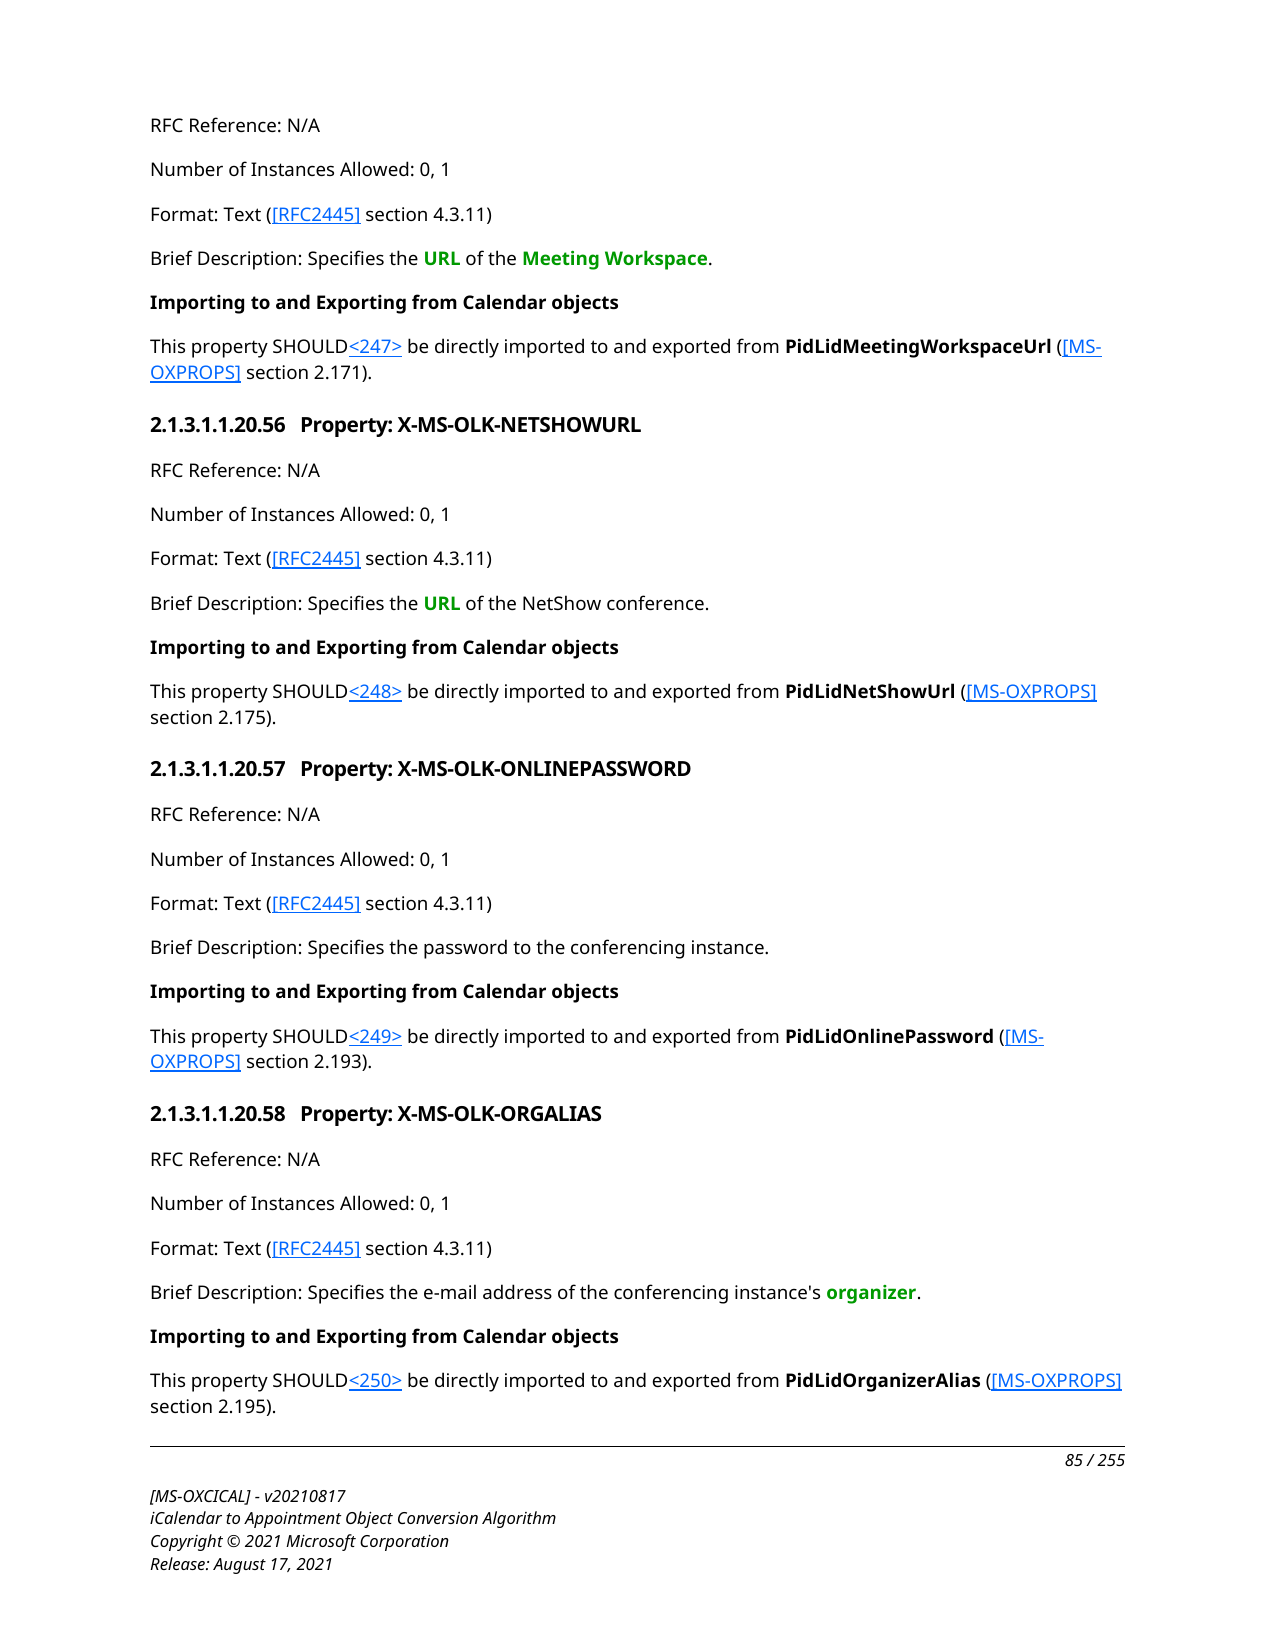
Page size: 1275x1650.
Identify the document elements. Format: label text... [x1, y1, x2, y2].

subtitle Property: X-MS-OLK-ONLINEPASSWORD [150, 754, 1125, 783]
text Brief Description: Specifies the URL of the Meeting Workspace. [150, 245, 1125, 271]
text Number of Instances Allowed: 0, 1 [150, 846, 1125, 871]
subtitle Property: X-MS-OLK-ORGALIAS [150, 1099, 1125, 1127]
text Format: Text ([RFC2445] section 4.3.11) [150, 201, 1125, 227]
text Format: Text ([RFC2445] section 4.3.11) [150, 546, 1125, 571]
text This property SHOULD<248> be directly imported to and exported from PidLidNetShowUrl ([MS-OXPROPS] section 2.175). [150, 678, 1125, 729]
text RFC Reference: N/A [150, 802, 1125, 827]
text This property SHOULD<250> be directly imported to and exported from PidLidOrganizerAlias ([MS-OXPROPS] section 2.195). [150, 1368, 1125, 1419]
text This property SHOULD<249> be directly imported to and exported from PidLidOnlinePassword ([MS-OXPROPS] section 2.193). [150, 1023, 1125, 1074]
text RFC Reference: N/A [150, 112, 1125, 138]
text Format: Text ([RFC2445] section 4.3.11) [150, 890, 1125, 916]
text Number of Instances Allowed: 0, 1 [150, 1191, 1125, 1216]
text RFC Reference: N/A [150, 457, 1125, 483]
text Format: Text ([RFC2445] section 4.3.11) [150, 1235, 1125, 1260]
text Importing to and Exporting from Calendar objects [150, 1323, 1125, 1349]
text Importing to and Exporting from Calendar objects [150, 289, 1125, 315]
text Brief Description: Specifies the e-mail address of the conferencing instance's organizer. [150, 1279, 1125, 1304]
text Brief Description: Specifies the password to the conferencing instance. [150, 934, 1125, 960]
text RFC Reference: N/A [150, 1146, 1125, 1172]
text Importing to and Exporting from Calendar objects [150, 979, 1125, 1004]
text This property SHOULD<247> be directly imported to and exported from PidLidMeetingWorkspaceUrl ([MS-OXPROPS] section 2.171). [150, 334, 1125, 385]
text Importing to and Exporting from Calendar objects [150, 634, 1125, 660]
text Number of Instances Allowed: 0, 1 [150, 501, 1125, 527]
text Number of Instances Allowed: 0, 1 [150, 157, 1125, 182]
subtitle Property: X-MS-OLK-NETSHOWURL [150, 410, 1125, 438]
text Brief Description: Specifies the URL of the NetShow conference. [150, 590, 1125, 615]
